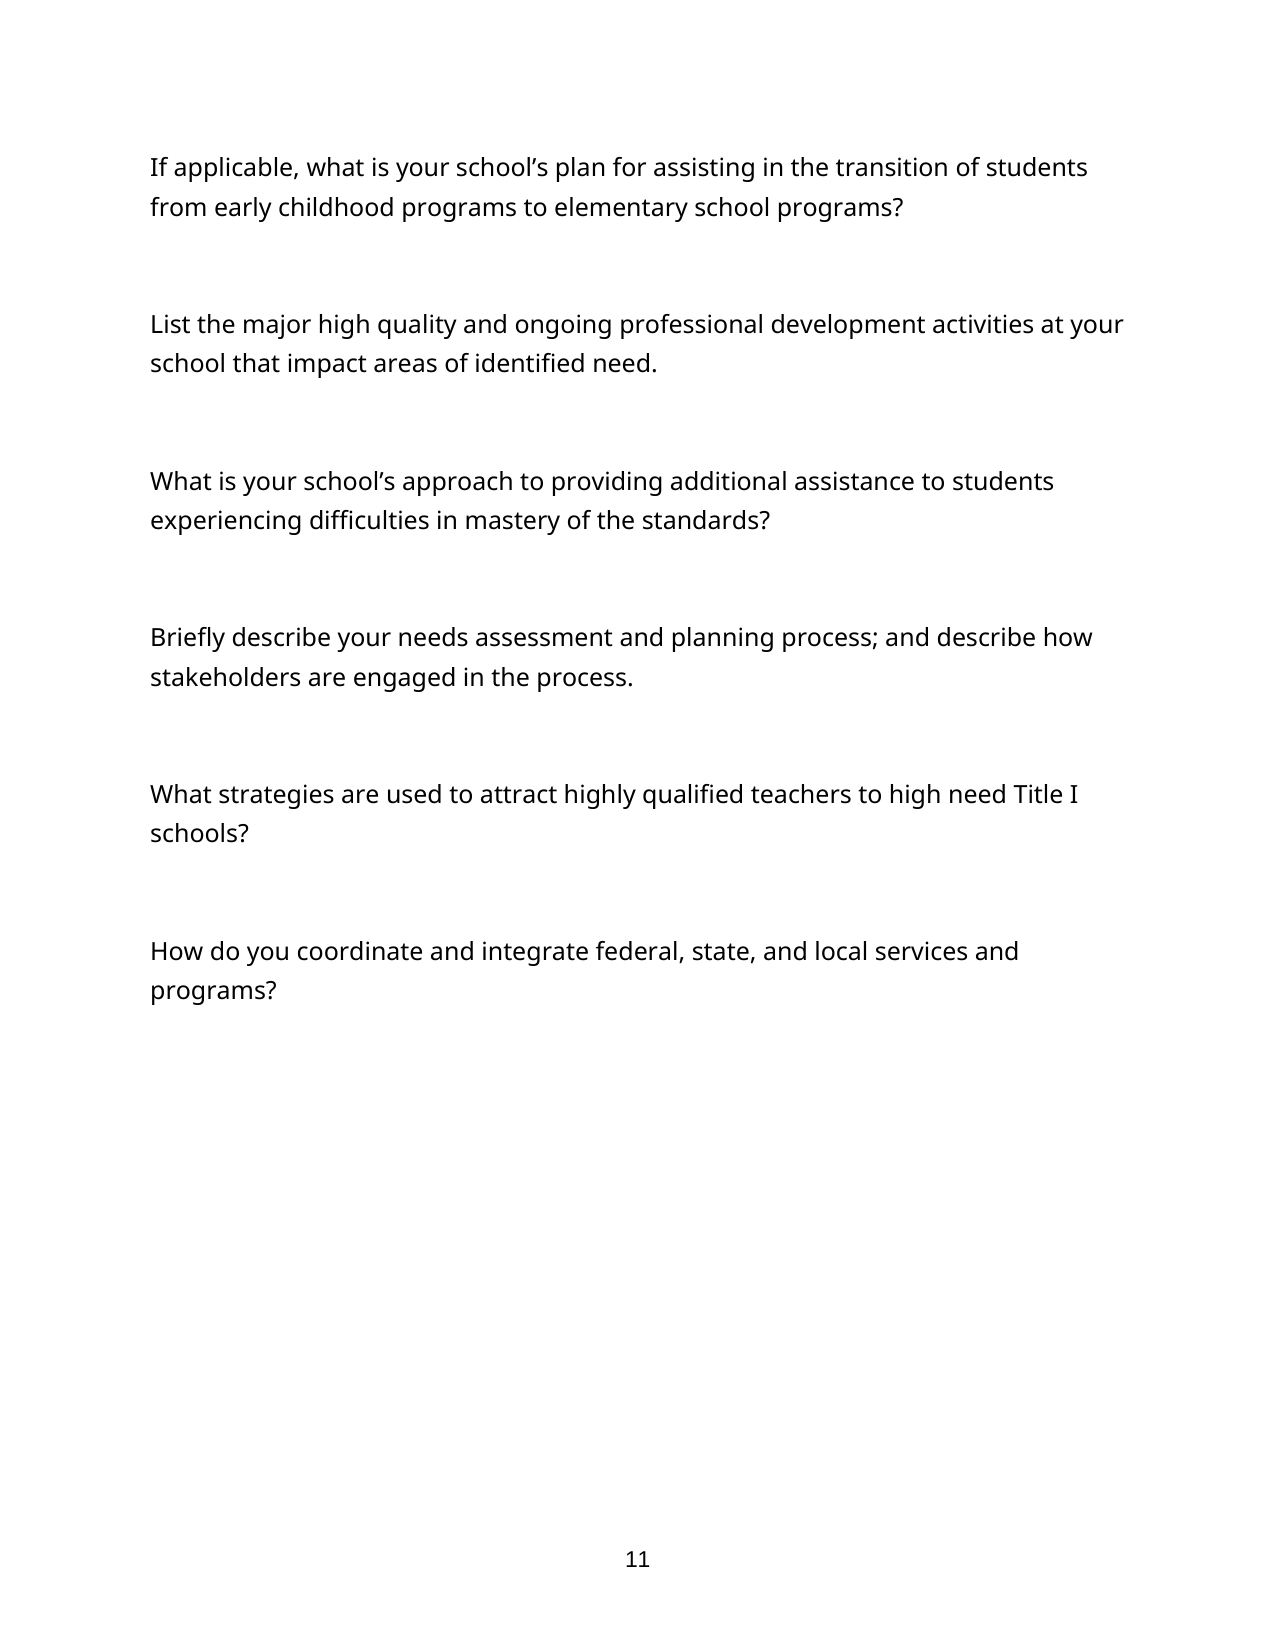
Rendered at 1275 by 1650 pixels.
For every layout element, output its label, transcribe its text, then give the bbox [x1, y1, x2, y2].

text If applicable, what is your school’s plan for assisting in the transition of students from early childhood programs to elementary school programs? [150, 150, 1125, 223]
text What is your school’s approach to providing additional assistance to students experiencing difficulties in mastery of the standards? [150, 463, 1125, 537]
text List the major high quality and ongoing professional development activities at your school that impact areas of identified need. [150, 307, 1125, 380]
text What strategies are used to attract highly qualified teachers to high need Title I schools? [150, 777, 1125, 850]
text Briefly describe your needs assessment and planning process; and describe how stakeholders are engaged in the process. [150, 620, 1125, 693]
text How do you coordinate and integrate federal, state, and local services and programs? [150, 933, 1125, 1007]
